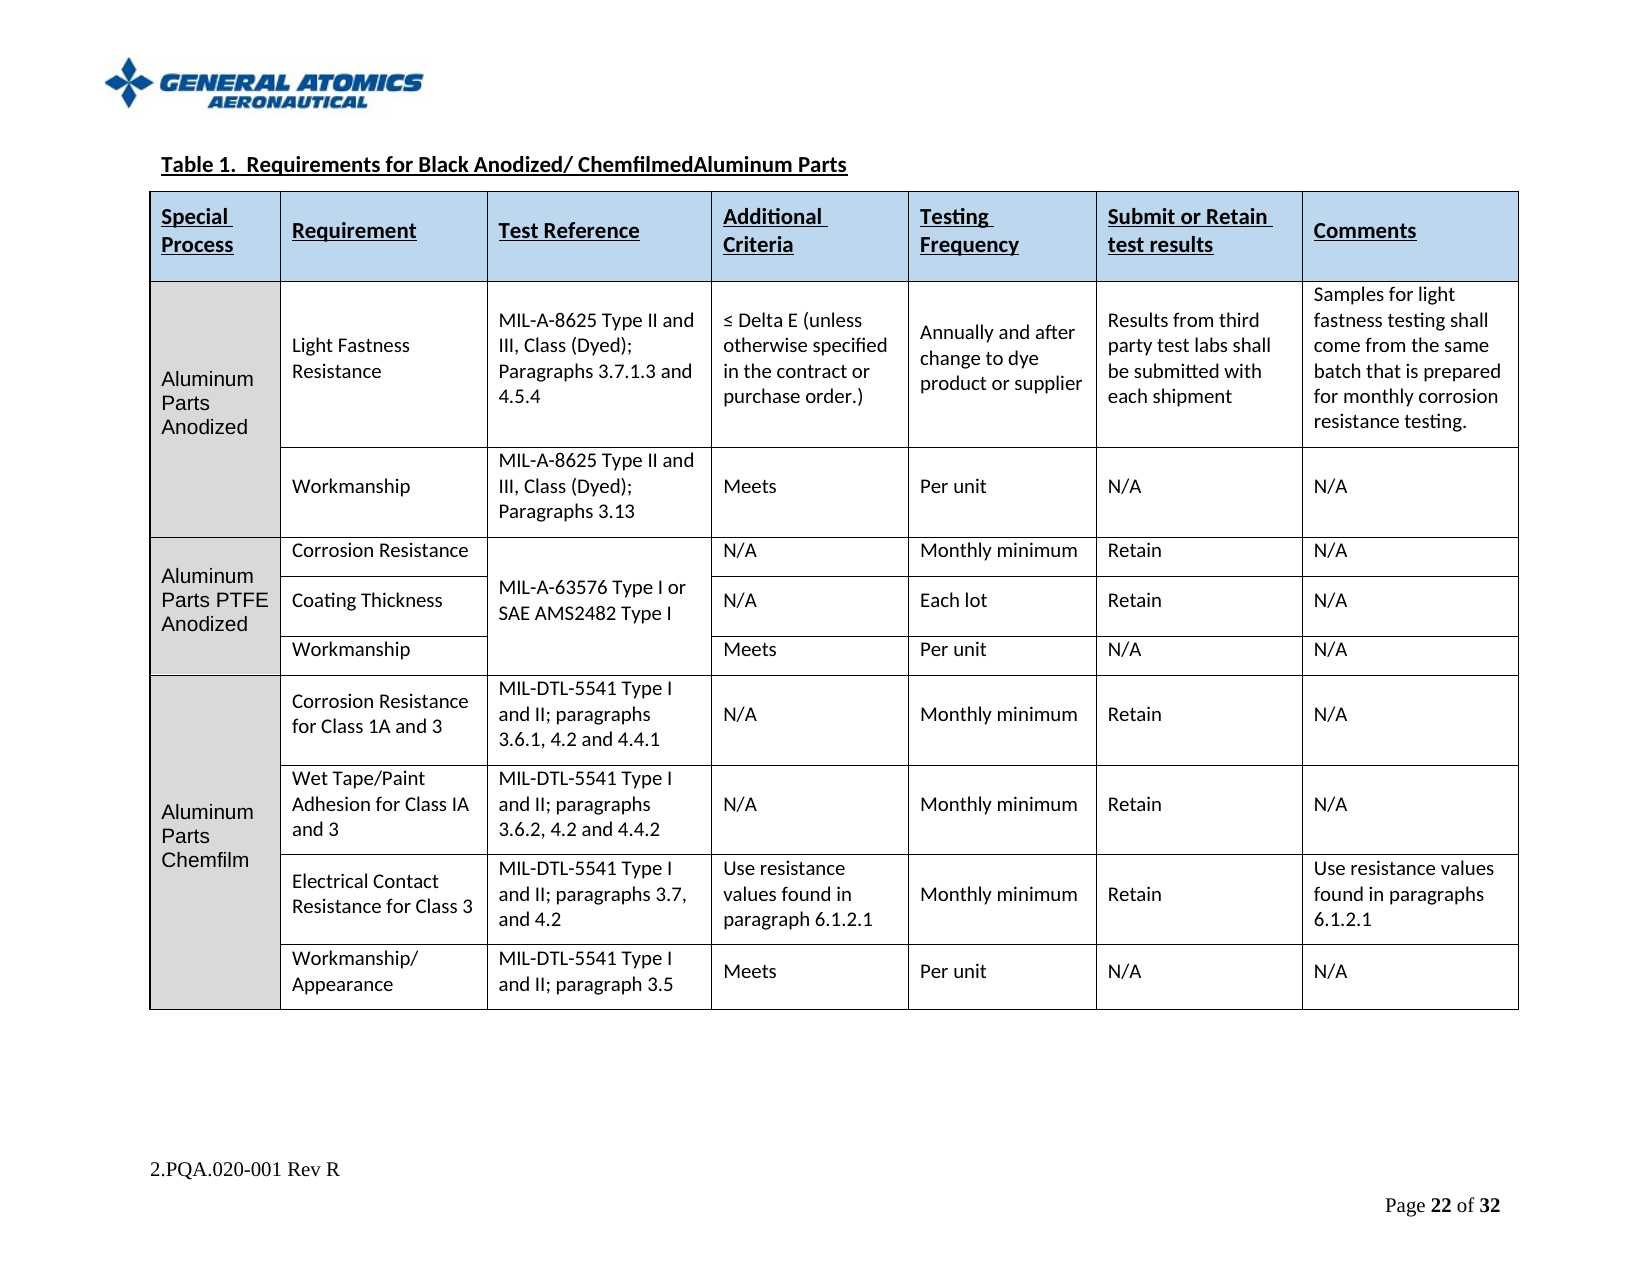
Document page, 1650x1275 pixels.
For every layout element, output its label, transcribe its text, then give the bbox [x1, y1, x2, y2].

table_cell Retain [1097, 538, 1302, 576]
table_cell Aluminum Parts PTFE Anodized [151, 538, 280, 674]
table_cell Additional Criteria [712, 192, 908, 281]
table_cell N/A [712, 676, 908, 764]
table_cell N/A [1097, 448, 1302, 537]
table_cell N/A [1303, 766, 1518, 854]
table_cell Monthly minimum [909, 676, 1096, 764]
table_cell N/A [712, 538, 908, 576]
table_cell Wet Tape/Paint Adhesion for Class IA and 3 [281, 766, 487, 854]
table_cell Electrical Contact Resistance for Class 3 [281, 855, 487, 944]
table_header Table 1. Requirements for Black Anodized/ ChemfilmedAluminum Parts [150, 150, 1518, 191]
table_cell N/A [1303, 448, 1518, 537]
table_cell Workmanship/ Appearance [281, 945, 487, 1009]
table_cell Comments [1303, 192, 1518, 281]
table_cell Monthly minimum [909, 855, 1096, 944]
table_cell Meets [712, 448, 908, 537]
table_cell N/A [1303, 577, 1518, 636]
table_cell N/A [1097, 945, 1302, 1009]
table_cell N/A [1097, 637, 1302, 674]
table_cell MIL-DTL-5541 Type I and II; paragraphs 3.7, and 4.2 [488, 855, 711, 944]
table_cell Retain [1097, 766, 1302, 854]
table_cell Special Process [151, 192, 280, 281]
table_cell MIL-DTL-5541 Type I and II; paragraphs 3.6.1, 4.2 and 4.4.1 [488, 676, 711, 764]
table_cell N/A [1303, 637, 1518, 674]
table_cell ≤ Delta E (unless otherwise specified in the contract or purchase order.) [712, 282, 908, 447]
table_cell Testing Frequency [909, 192, 1096, 281]
table_cell Monthly minimum [909, 538, 1096, 576]
table_cell Test Reference [488, 192, 711, 281]
table_cell Samples for light fastness testing shall come from the same batch that is prepared for monthly corrosion resistance testing. [1303, 282, 1518, 447]
table_cell Workmanship [281, 637, 487, 674]
table_cell Use resistance values found in paragraph 6.1.2.1 [712, 855, 908, 944]
table_cell Results from third party test labs shall be submitted with each shipment [1097, 282, 1302, 447]
table_cell MIL-DTL-5541 Type I and II; paragraphs 3.6.2, 4.2 and 4.4.2 [488, 766, 711, 854]
picture [104, 57, 425, 114]
table_cell Corrosion Resistance [281, 538, 487, 576]
table_cell Each lot [909, 577, 1096, 636]
table_cell MIL-A-8625 Type II and III, Class (Dyed); Paragraphs 3.7.1.3 and 4.5.4 [488, 282, 711, 447]
table_cell Requirement [281, 192, 487, 281]
table_cell Meets [712, 637, 908, 674]
table_cell N/A [1303, 538, 1518, 576]
table_cell Meets [712, 945, 908, 1009]
table_cell Aluminum Parts Anodized [151, 282, 280, 537]
table_cell Coating Thickness [281, 577, 487, 636]
table_cell MIL-A-8625 Type II and III, Class (Dyed); Paragraphs 3.13 [488, 448, 711, 537]
table_cell N/A [1303, 945, 1518, 1009]
table_cell Per unit [909, 637, 1096, 674]
table_cell Retain [1097, 676, 1302, 764]
table_cell Monthly minimum [909, 766, 1096, 854]
table_cell N/A [1303, 676, 1518, 764]
table_cell Submit or Retain test results [1097, 192, 1302, 281]
table_cell Use resistance values found in paragraphs 6.1.2.1 [1303, 855, 1518, 944]
table_cell Retain [1097, 577, 1302, 636]
table_cell N/A [712, 577, 908, 636]
table_cell Workmanship [281, 448, 487, 537]
table_cell MIL-DTL-5541 Type I and II; paragraph 3.5 [488, 945, 711, 1009]
table_cell Retain [1097, 855, 1302, 944]
table_cell Annually and after change to dye product or supplier [909, 282, 1096, 447]
table_cell Per unit [909, 448, 1096, 537]
table_cell N/A [712, 766, 908, 854]
table_cell MIL-A-63576 Type I or SAE AMS2482 Type I [488, 538, 711, 674]
table_cell Per unit [909, 945, 1096, 1009]
table_cell Corrosion Resistance for Class 1A and 3 [281, 676, 487, 764]
table_cell Light Fastness Resistance [281, 282, 487, 447]
table_cell Aluminum Parts Chemfilm [151, 676, 280, 1009]
